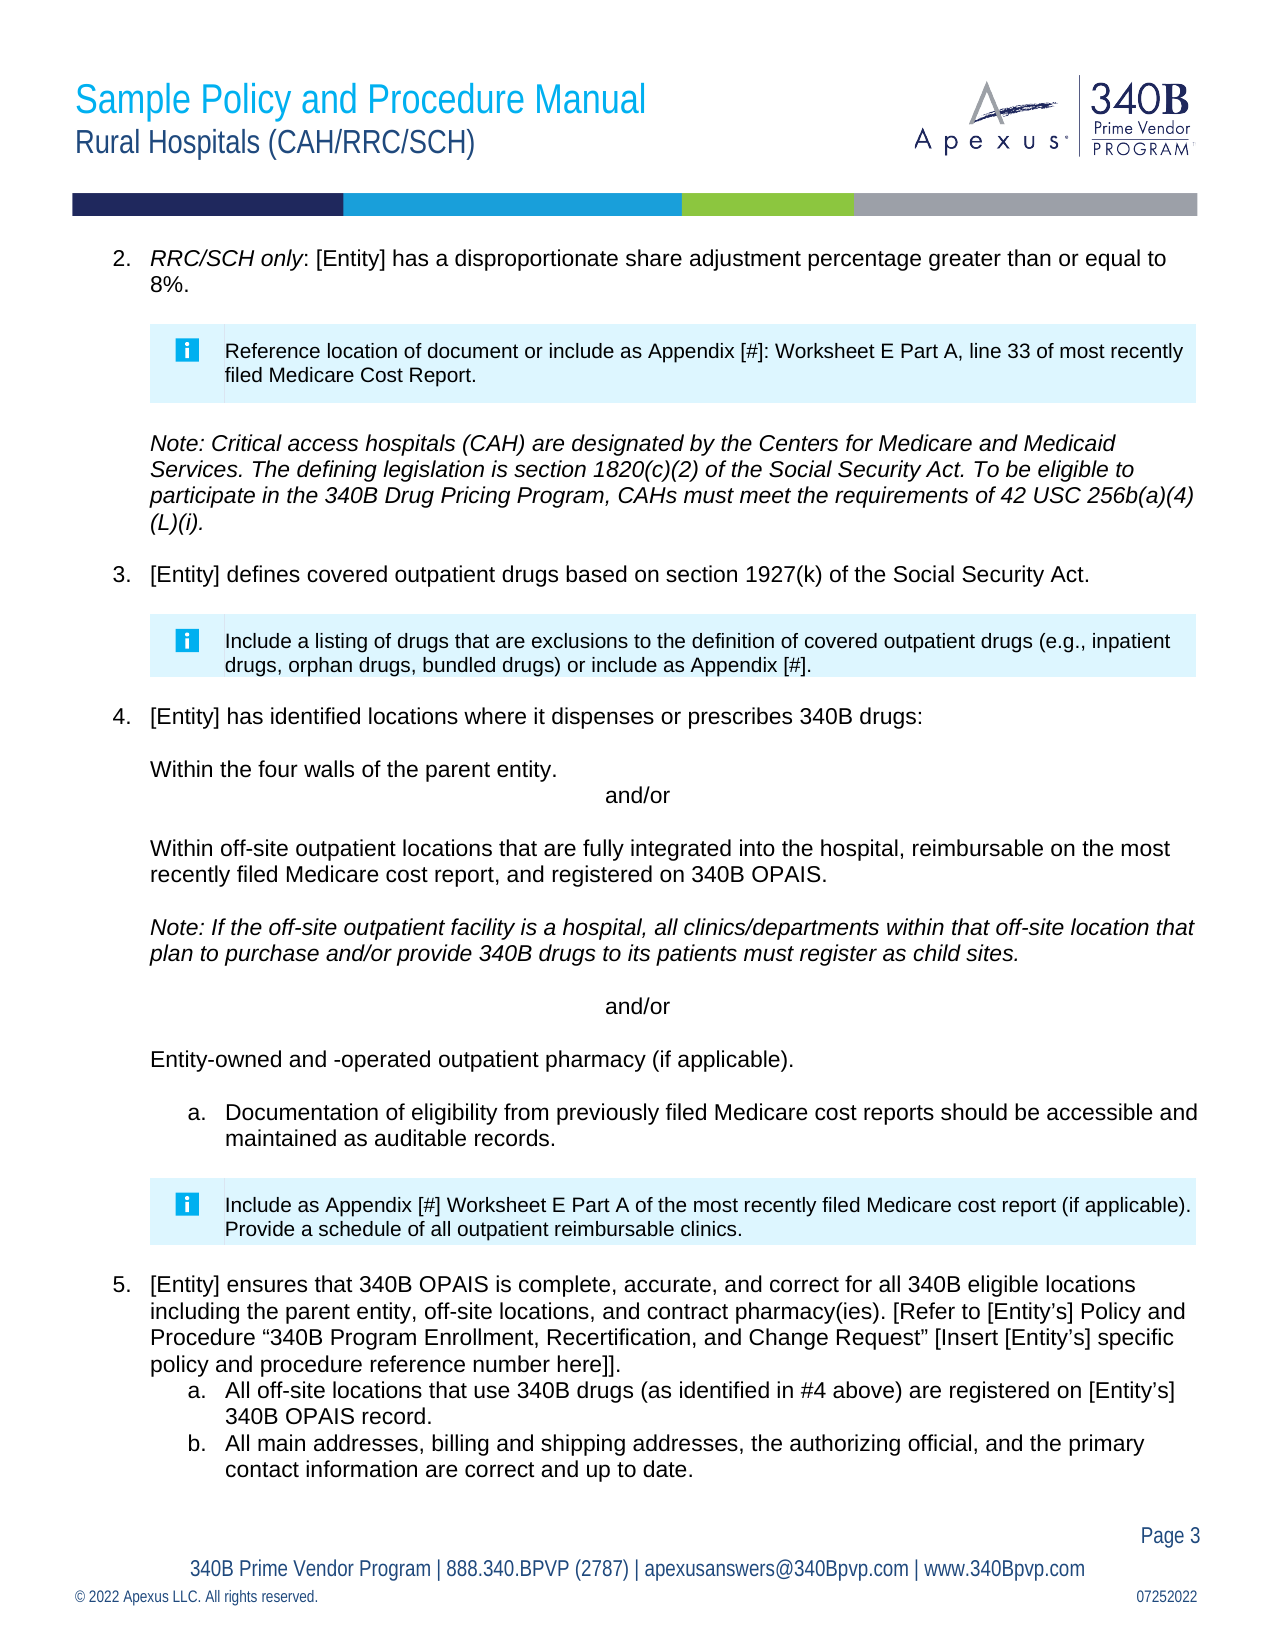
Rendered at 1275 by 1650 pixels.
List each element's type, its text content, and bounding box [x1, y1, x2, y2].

list Documentation of eligibility from previously filed Medicare cost reports should be accessible and maintained as auditable records. [187, 1098, 1200, 1151]
table_header [150, 1178, 224, 1245]
list RRC/SCH only: [Entity] has a disproportionate share adjustment percentage greater than or equal to 8%. [112, 244, 1200, 297]
list All off-site locations that use 340B drugs (as identified in #4 above) are registered on [Entity’s] 340B OPAIS record. [187, 1377, 1200, 1429]
list Within off-site outpatient locations that are fully integrated into the hospital, reimbursable on the most recently filed Medicare cost report, and registered on 340B OPAIS. [150, 835, 1200, 888]
list All main addresses, billing and shipping addresses, the authorizing official, and the primary contact information are correct and up to date. [187, 1429, 1200, 1482]
list Entity-owned and -operated outpatient pharmacy (if applicable). [150, 1046, 1200, 1072]
table_header [150, 324, 224, 403]
picture [913, 75, 1195, 157]
text Note: Critical access hospitals (CAH) are designated by the Centers for Medicare and Medicaid Services. The defining legislation is section 1820(c)(2) of the Social Security Act. To be eligible to participate in the 340B Drug Pricing Program, CAHs must meet the requirements of 42 USC 256b(a)(4)(L)(i). [150, 429, 1200, 535]
list [Entity] has identified locations where it dispenses or prescribes 340B drugs: [112, 703, 1200, 729]
table_header Include a listing of drugs that are exclusions to the definition of covered outpatient drugs (e.g., inpatient drugs, orphan drugs, bundled drugs) or include as Appendix [#]. [225, 614, 1196, 677]
text and/or [75, 993, 1200, 1019]
list [Entity] defines covered outpatient drugs based on section 1927(k) of the Social Security Act. [112, 561, 1200, 588]
picture [72, 193, 1198, 216]
list Within the four walls of the parent entity. [150, 756, 1200, 782]
table_header Include as Appendix [#] Worksheet E Part A of the most recently filed Medicare cost report (if applicable). Provide a schedule of all outpatient reimbursable clinics. [225, 1178, 1196, 1245]
list Note: If the off-site outpatient facility is a hospital, all clinics/departments within that off-site location that plan to purchase and/or provide 340B drugs to its patients must register as child sites. [150, 914, 1200, 967]
list [Entity] ensures that 340B OPAIS is complete, accurate, and correct for all 340B eligible locations including the parent entity, off-site locations, and contract pharmacy(ies). [Refer to [Entity’s] Policy and Procedure “340B Program Enrollment, Recertification, and Change Request” [Insert [Entity’s] specific policy and procedure reference number here]]. [112, 1271, 1200, 1377]
table_header Reference location of document or include as Appendix [#]: Worksheet E Part A, line 33 of most recently filed Medicare Cost Report. [225, 324, 1196, 403]
text and/or [75, 782, 1200, 809]
table_header [150, 614, 224, 677]
